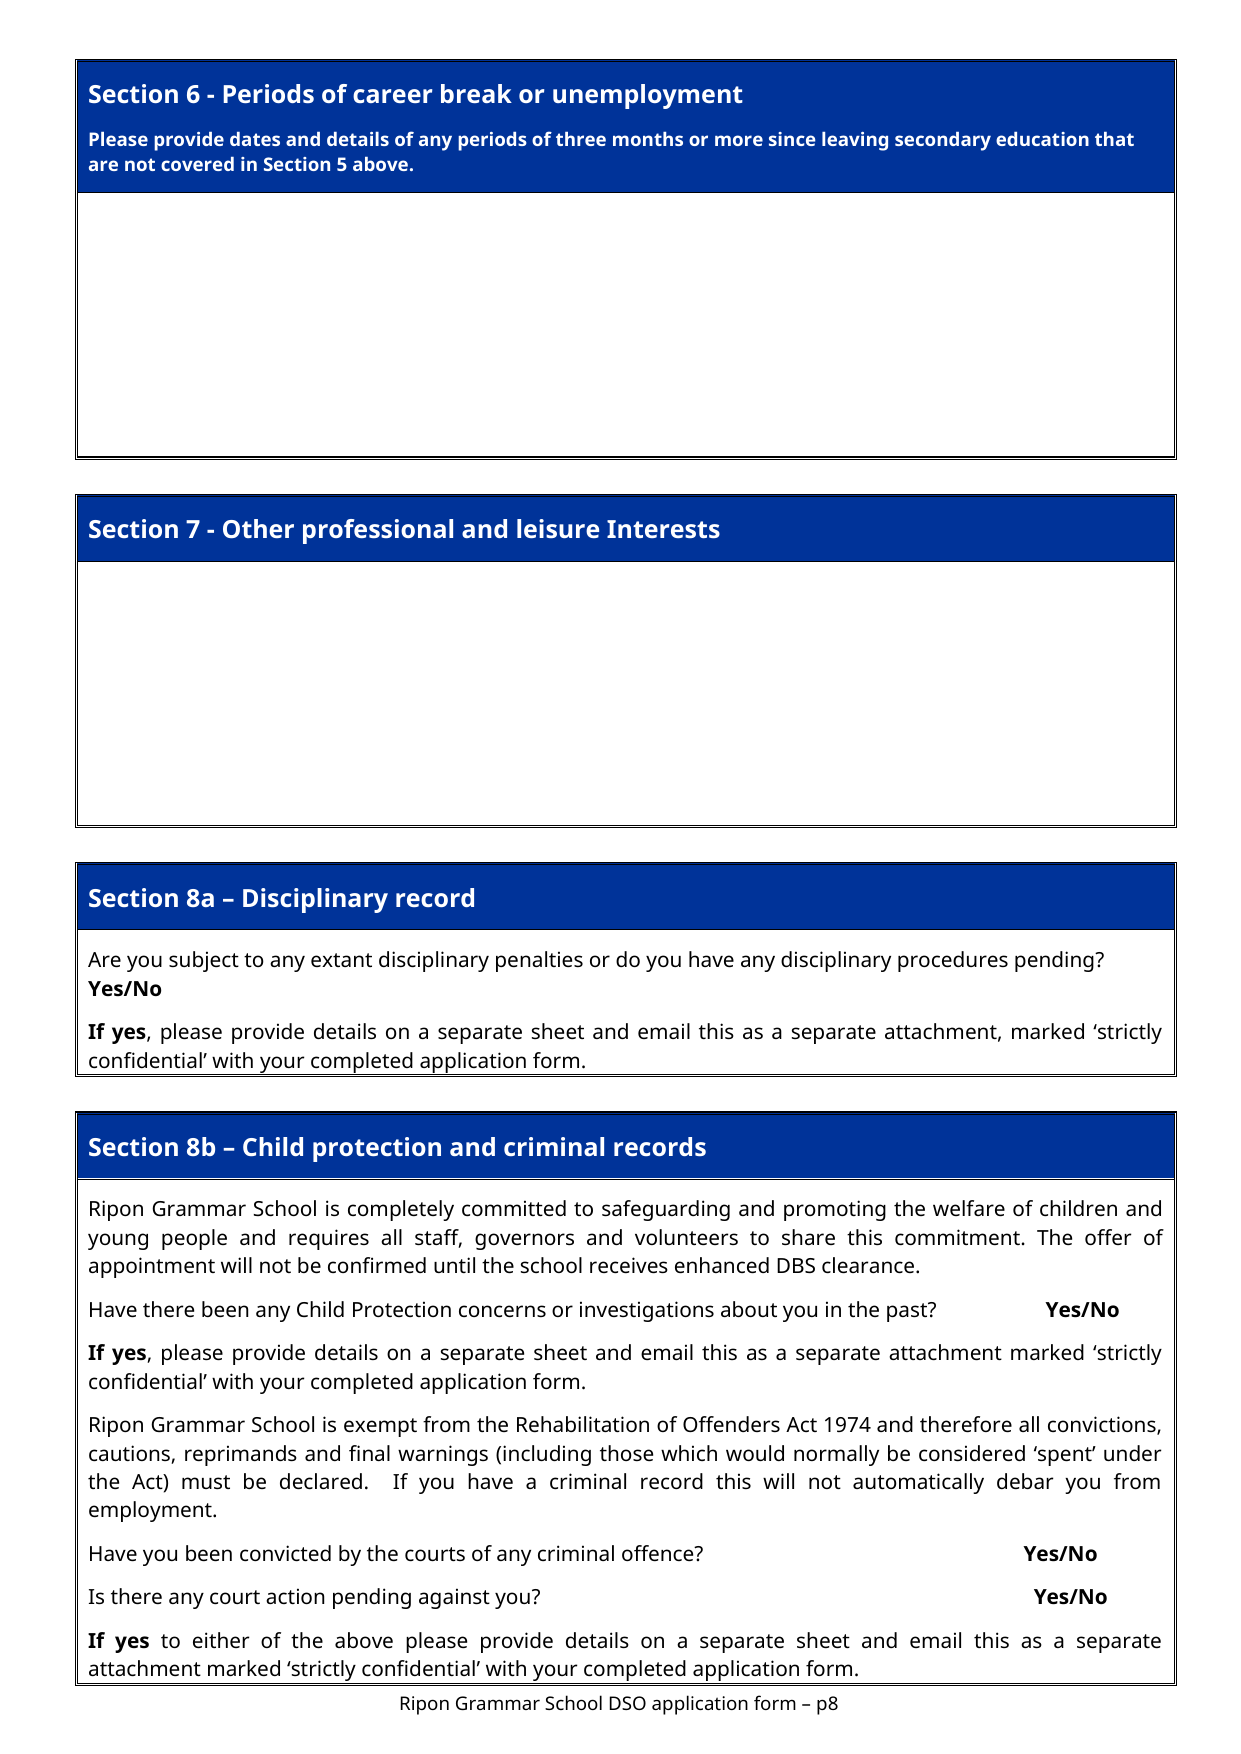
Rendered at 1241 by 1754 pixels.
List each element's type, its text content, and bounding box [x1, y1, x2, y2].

table_cell [78, 562, 1174, 825]
table_cell Are you subject to any extant disciplinary penalties or do you have any disciplinary procedures pending? Yes/No If yes, please provide details on a separate sheet and email this as a separate attachment, marked ‘strictly confidential’ with your completed application form. [78, 930, 1174, 1074]
table_cell Ripon Grammar School is completely committed to safeguarding and promoting the welfare of children and young people and requires all staff, governors and volunteers to share this commitment. The offer of appointment will not be confirmed until the school receives enhanced DBS clearance. Have there been any Child Protection concerns or investigations about you in the past? Yes/No If yes, please provide details on a separate sheet and email this as a separate attachment marked ‘strictly confidential’ with your completed application form. Ripon Grammar School is exempt from the Rehabilitation of Offenders Act 1974 and therefore all convictions, cautions, reprimands and final warnings (including those which would normally be considered ‘spent’ under the Act) must be declared. If you have a criminal record this will not automatically debar you from employment. Have you been convicted by the courts of any criminal offence? Yes/No Is there any court action pending against you? Yes/No If yes to either of the above please provide details on a separate sheet and email this as a separate attachment marked ‘strictly confidential’ with your completed application form. [78, 1180, 1174, 1683]
table_cell [78, 193, 1174, 456]
table_header Section 8b – Child protection and criminal records [78, 1115, 1174, 1178]
table_header Section 6 - Periods of career break or unemployment Please provide dates and details of any periods of three months or more since leaving secondary education that are not covered in Section 5 above. [78, 62, 1174, 192]
table_header Section 8a – Disciplinary record [78, 865, 1174, 929]
table_header Section 7 - Other professional and leisure Interests [78, 497, 1174, 561]
